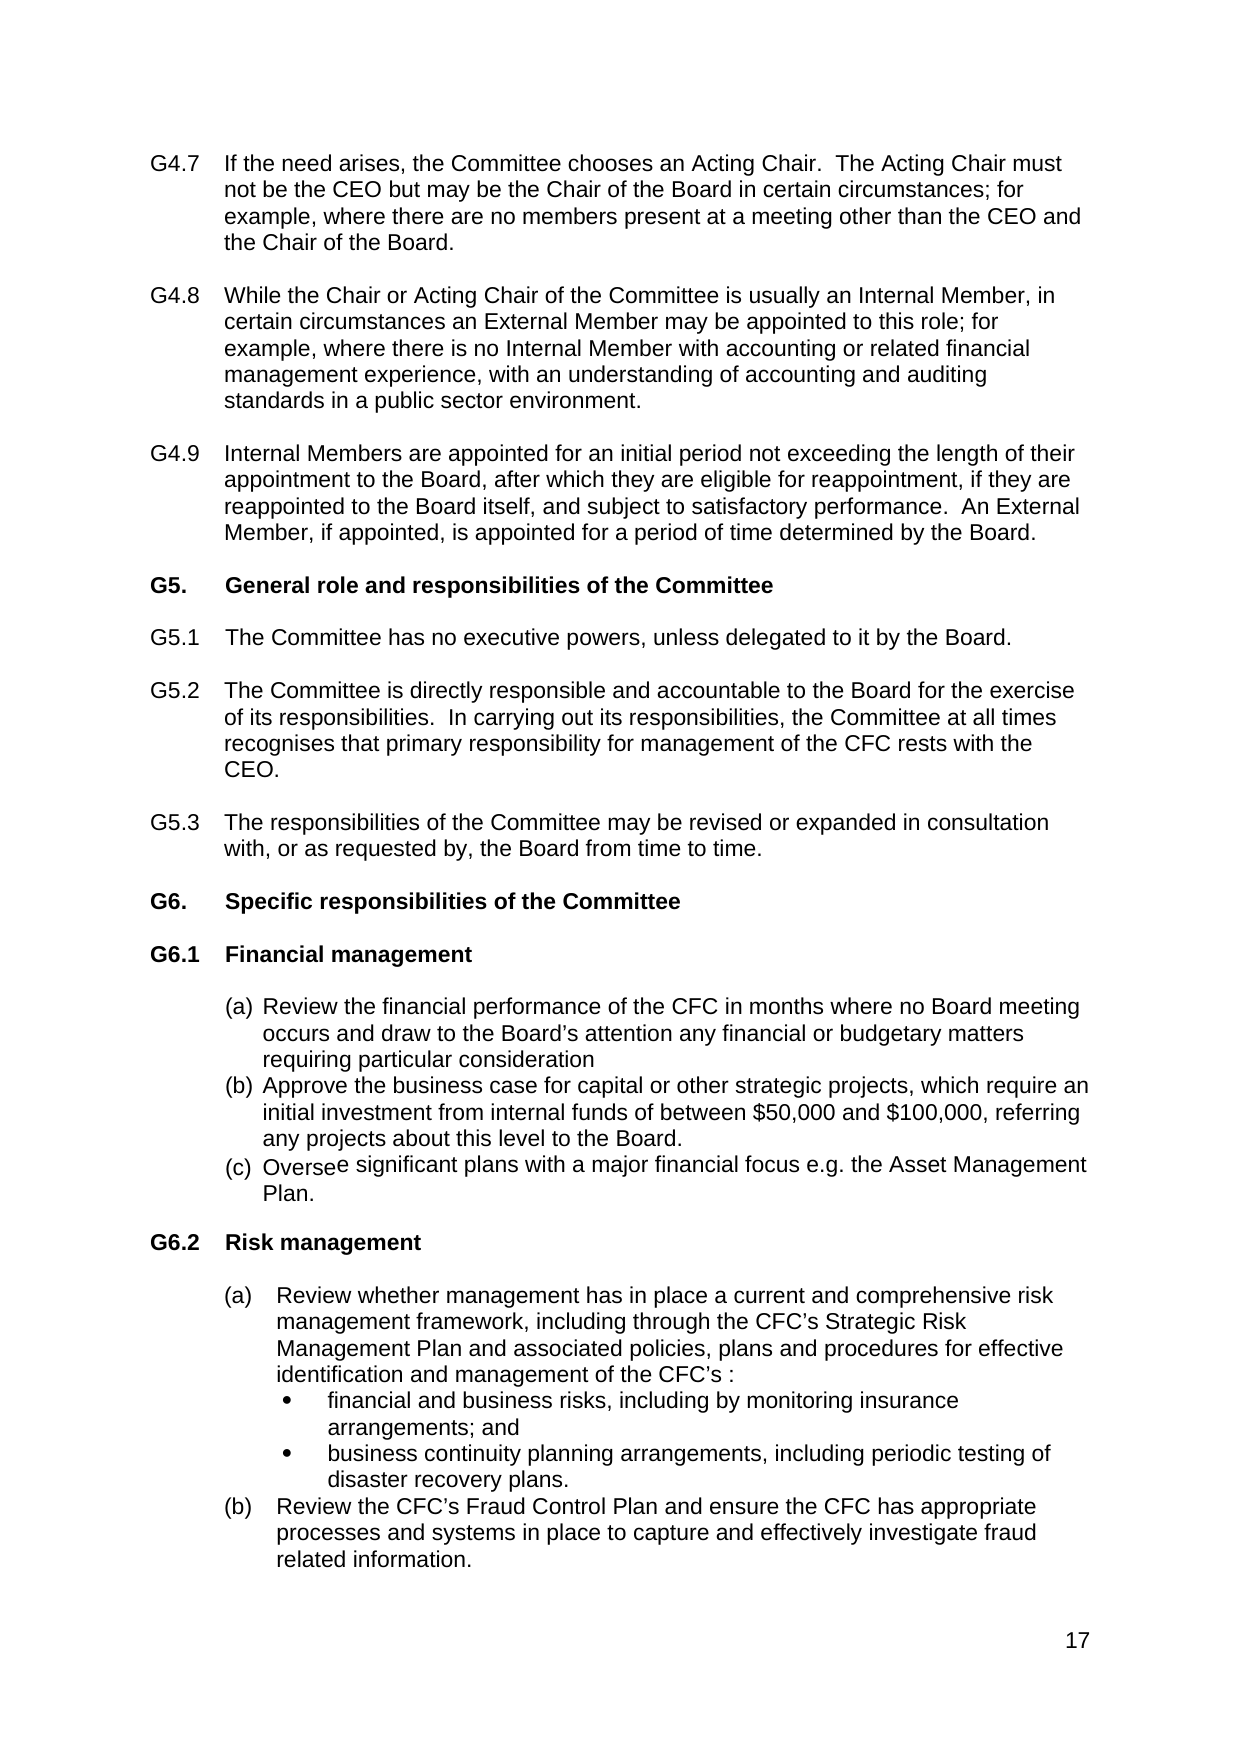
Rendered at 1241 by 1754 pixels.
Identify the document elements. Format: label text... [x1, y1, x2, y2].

text G6. Specific responsibilities of the Committee [150, 888, 1090, 914]
text G6.2 Risk management [150, 1229, 1090, 1256]
list Oversee significant plans with a major financial focus e.g. the Asset Management Plan. [225, 1151, 1090, 1229]
text G5.1 The Committee has no executive powers, unless delegated to it by the Board. [150, 624, 1090, 651]
text G4.7 If the need arises, the Committee chooses an Acting Chair. The Acting Chair must not be the CEO but may be the Chair of the Board in certain circumstances; for example, where there are no members present at a meeting other than the CEO and the Chair of the Board. [150, 150, 1090, 255]
list Review the financial performance of the CFC in months where no Board meeting occurs and draw to the Board’s attention any financial or budgetary matters requiring particular consideration [225, 993, 1090, 1072]
text G5.3 The responsibilities of the Committee may be revised or expanded in consultation with, or as requested by, the Board from time to time. [150, 809, 1090, 862]
text G5.2 The Committee is directly responsible and accountable to the Board for the exercise of its responsibilities. In carrying out its responsibilities, the Committee at all times recognises that primary responsibility for management of the CFC rests with the CEO. [150, 677, 1090, 782]
text G4.8 While the Chair or Acting Chair of the Committee is usually an Internal Member, in certain circumstances an External Member may be appointed to this role; for example, where there is no Internal Member with accounting or related financial management experience, with an understanding of accounting and auditing standards in a public sector environment. [150, 282, 1090, 413]
list business continuity planning arrangements, including periodic testing of disaster recovery plans. [283, 1440, 1090, 1493]
text G6.1 Financial management [150, 941, 1090, 967]
text G5. General role and responsibilities of the Committee [150, 572, 1090, 598]
list Approve the business case for capital or other strategic projects, which require an initial investment from internal funds of between $50,000 and $100,000, referring any projects about this level to the Board. [225, 1072, 1090, 1151]
list Review whether management has in place a current and comprehensive risk management framework, including through the CFC’s Strategic Risk Management Plan and associated policies, plans and procedures for effective identification and management of the CFC’s : [224, 1282, 1090, 1387]
list Review the CFC’s Fraud Control Plan and ensure the CFC has appropriate processes and systems in place to capture and effectively investigate fraud related information. [224, 1493, 1090, 1572]
list financial and business risks, including by monitoring insurance arrangements; and [283, 1387, 1090, 1440]
text G4.9 Internal Members are appointed for an initial period not exceeding the length of their appointment to the Board, after which they are eligible for reappointment, if they are reappointed to the Board itself, and subject to satisfactory performance. An External Member, if appointed, is appointed for a period of time determined by the Board. [150, 440, 1090, 545]
